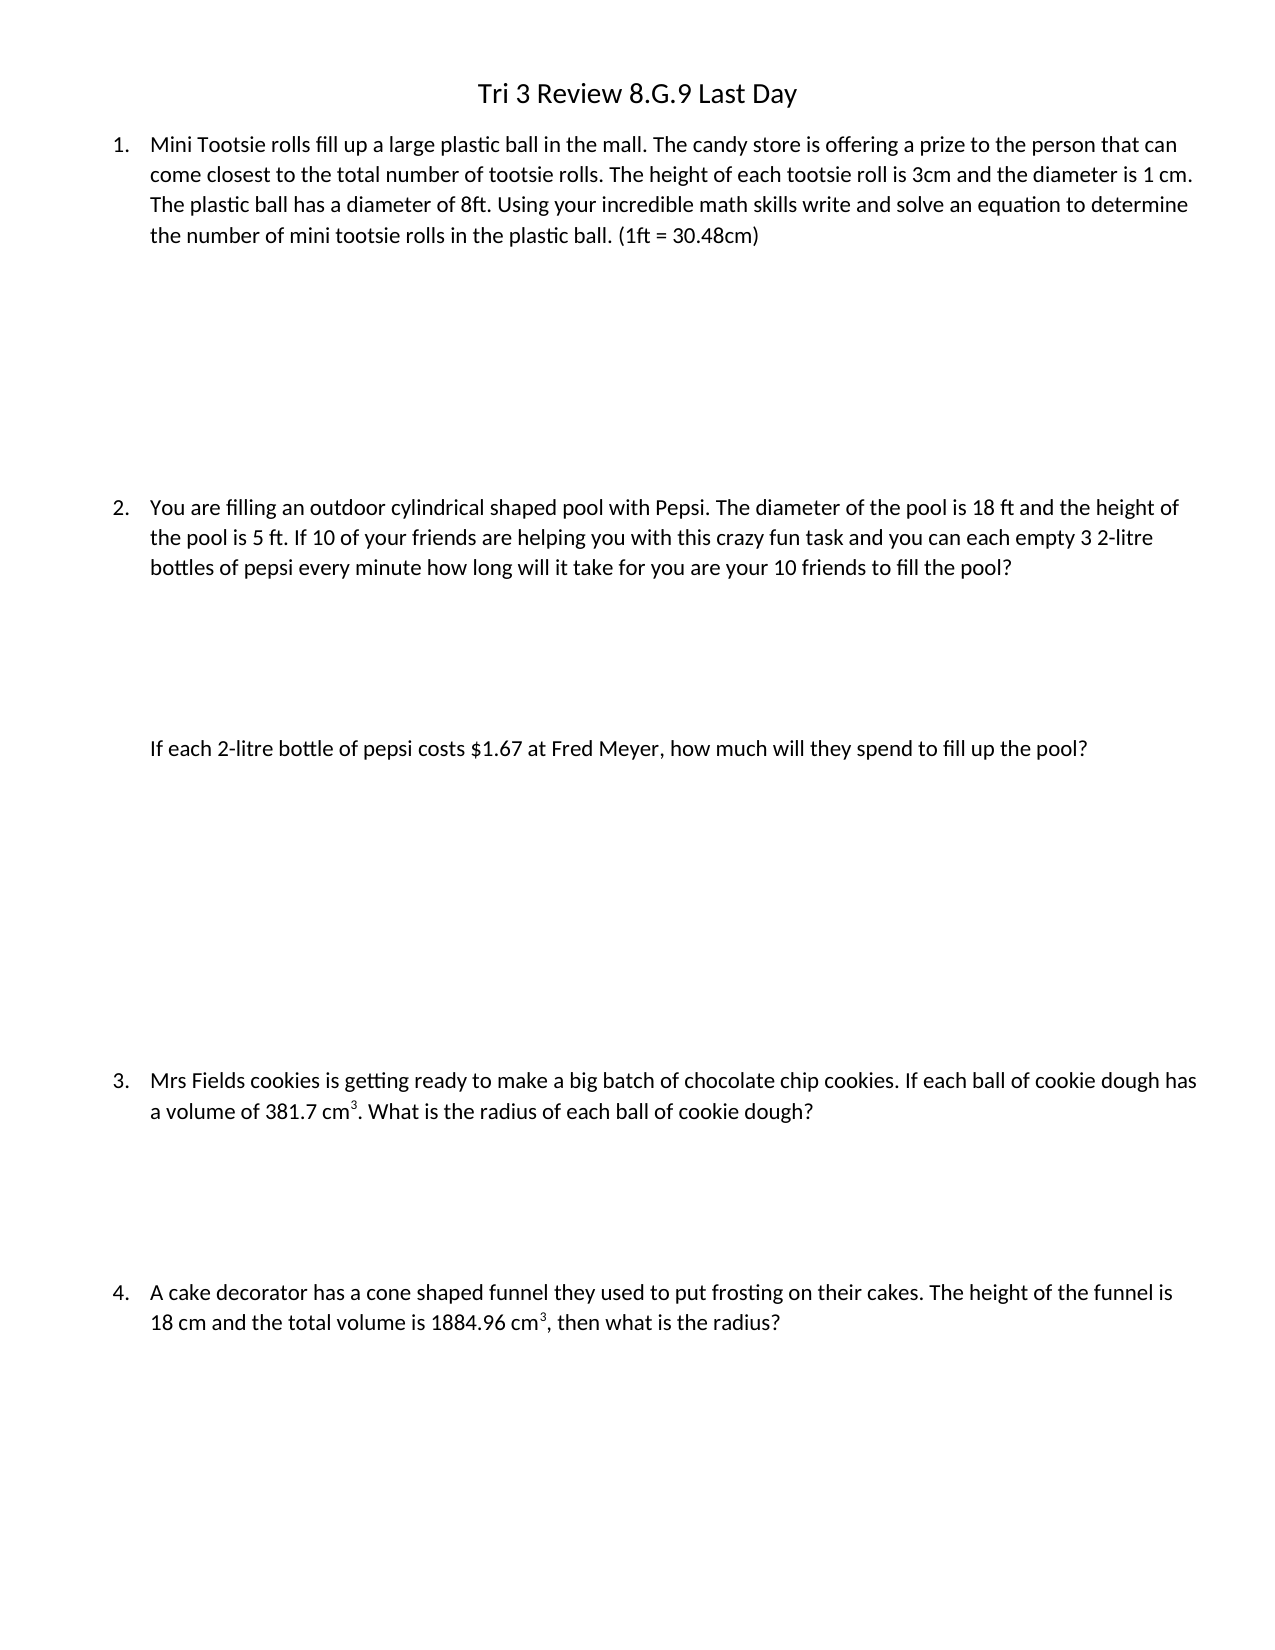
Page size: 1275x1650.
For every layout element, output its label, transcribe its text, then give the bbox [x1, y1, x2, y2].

list Mrs Fields cookies is getting ready to make a big batch of chocolate chip cookies. If each ball of cookie dough has a volume of 381.7 cm3. What is the radius of each ball of cookie dough? [112, 1067, 1200, 1276]
list Mini Tootsie rolls fill up a large plastic ball in the mall. The candy store is offering a prize to the person that can come closest to the total number of tootsie rolls. The height of each tootsie roll is 3cm and the diameter is 1 cm. The plastic ball has a diameter of 8ft. Using your incredible math skills write and solve an equation to determine the number of mini tootsie rolls in the plastic ball. (1ft = 30.48cm) [112, 130, 1200, 490]
list You are filling an outdoor cylindrical shaped pool with Pepsi. The diameter of the pool is 18 ft and the height of the pool is 5 ft. If 10 of your friends are helping you with this crazy fun task and you can each empty 3 2-litre bottles of pepsi every minute how long will it take for you are your 10 friends to fill the pool? If each 2-litre bottle of pepsi costs $1.67 at Fred Meyer, how much will they spend to fill up the pool? [112, 493, 1200, 1064]
list A cake decorator has a cone shaped funnel they used to put frosting on their cakes. The height of the funnel is 18 cm and the total volume is 1884.96 cm3, then what is the radius? [112, 1278, 1200, 1487]
text Tri 3 Review 8.G.9 Last Day [75, 75, 1200, 111]
